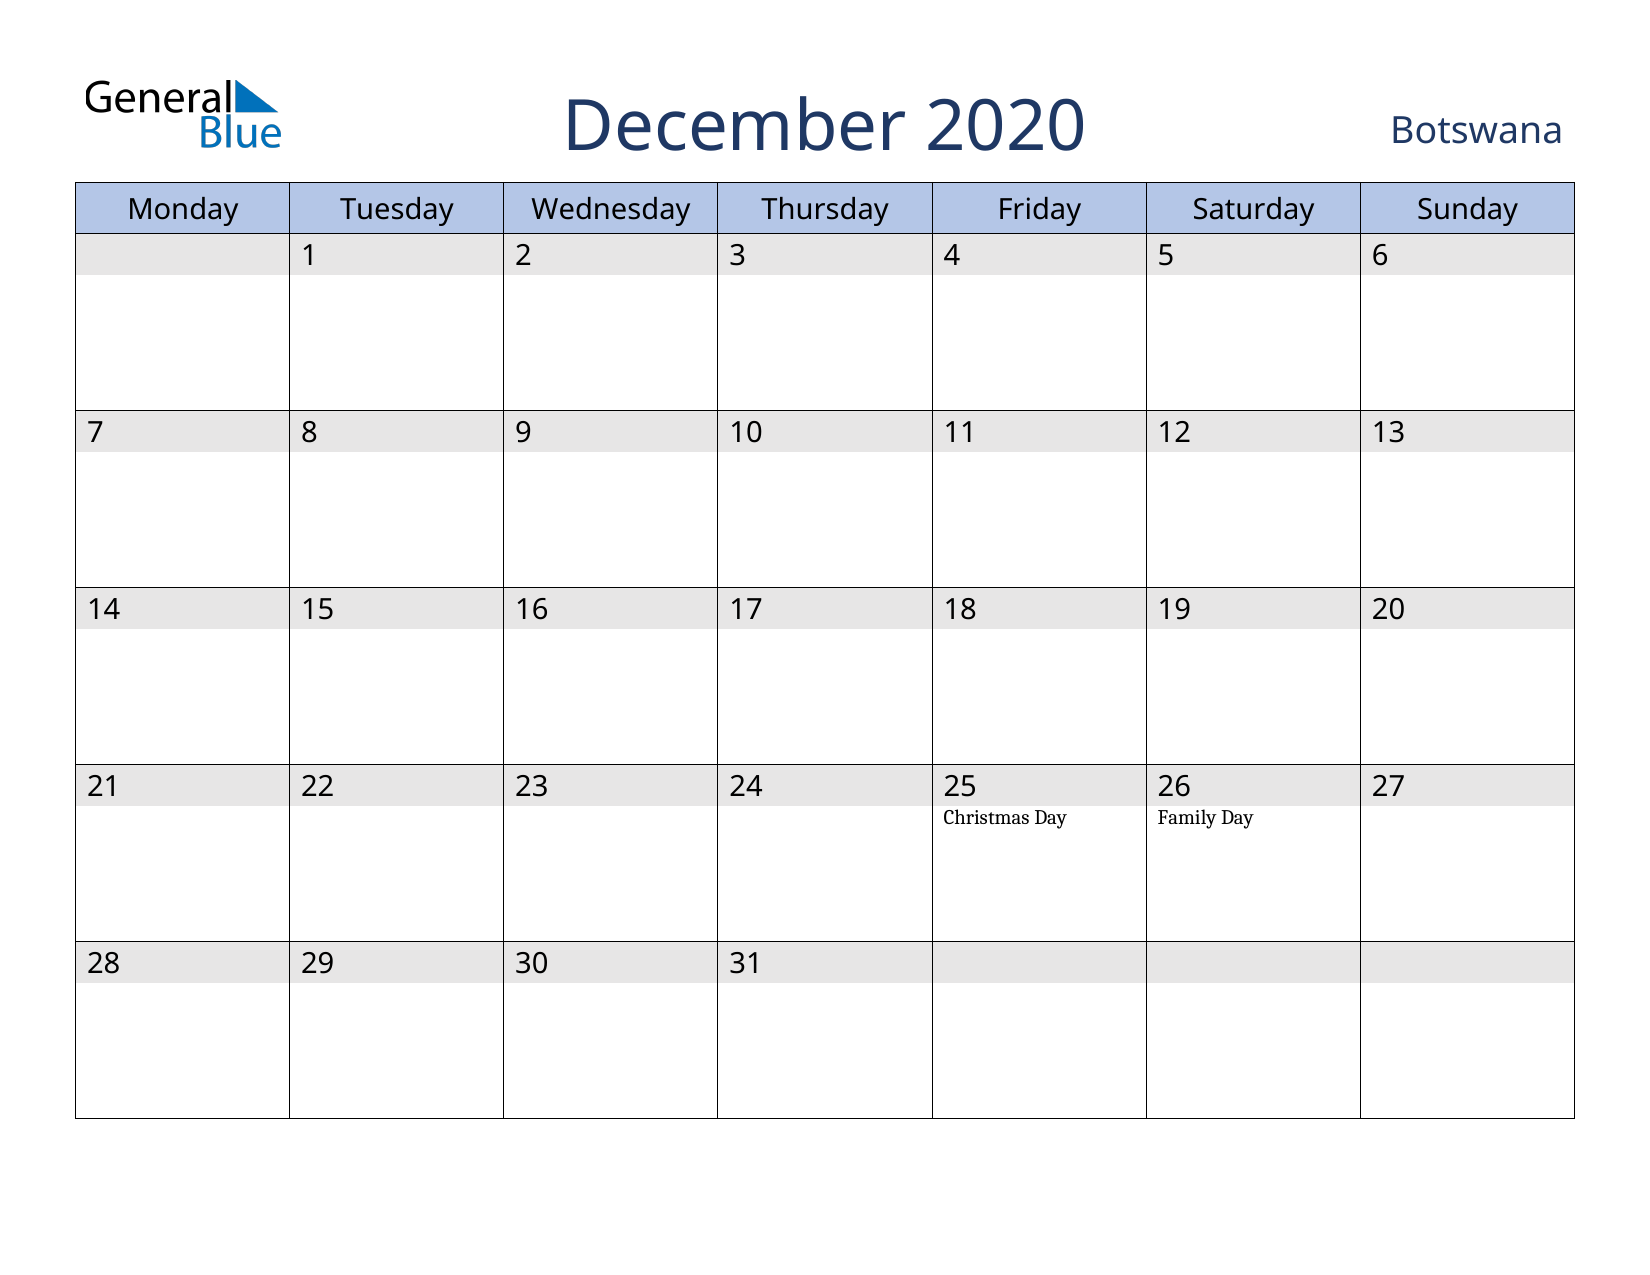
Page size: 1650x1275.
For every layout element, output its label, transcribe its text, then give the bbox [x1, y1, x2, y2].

table_cell [290, 806, 503, 941]
table_cell [718, 452, 932, 587]
table_cell [1147, 452, 1360, 587]
table_cell [718, 275, 932, 410]
table_cell [504, 275, 717, 410]
table_cell [290, 452, 503, 587]
table_cell Saturday [1147, 183, 1360, 233]
table_cell Tuesday [290, 183, 503, 233]
table_cell [933, 942, 1146, 983]
picture [86, 80, 281, 148]
table_cell 31 [718, 942, 932, 983]
table_cell [1361, 942, 1574, 983]
table_cell 19 [1147, 588, 1360, 629]
table_cell 22 [290, 765, 503, 806]
table_cell [1361, 452, 1574, 587]
table_cell 12 [1147, 411, 1360, 452]
table_cell Wednesday [504, 183, 717, 233]
table_cell 28 [76, 942, 289, 983]
table_cell 21 [76, 765, 289, 806]
table_cell [290, 275, 503, 410]
table_cell 14 [76, 588, 289, 629]
table_cell [76, 806, 289, 941]
table_cell 18 [933, 588, 1146, 629]
table_cell [504, 629, 717, 764]
table_cell [504, 452, 717, 587]
table_cell [1361, 806, 1574, 941]
table_cell [933, 275, 1146, 410]
table_cell 27 [1361, 765, 1574, 806]
table_cell 25 [933, 765, 1146, 806]
table_cell [718, 806, 932, 941]
table_cell [718, 629, 932, 764]
table_cell 1 [290, 234, 503, 275]
table_cell [1361, 983, 1574, 1118]
table_cell 17 [718, 588, 932, 629]
table_cell Christmas Day [933, 806, 1146, 941]
table_cell [76, 629, 289, 764]
table_cell [1147, 629, 1360, 764]
table_cell 8 [290, 411, 503, 452]
table_cell 10 [718, 411, 932, 452]
table_cell 4 [933, 234, 1146, 275]
table_cell 13 [1361, 411, 1574, 452]
table_cell [290, 629, 503, 764]
table_cell 30 [504, 942, 717, 983]
table_cell [933, 452, 1146, 587]
table_cell 3 [718, 234, 932, 275]
table_cell 15 [290, 588, 503, 629]
table_cell 16 [504, 588, 717, 629]
table_header Botswana [1146, 75, 1574, 182]
table_cell [1361, 275, 1574, 410]
table_cell 6 [1361, 234, 1574, 275]
table_header December 2020 [504, 75, 1146, 182]
table_cell 2 [504, 234, 717, 275]
table_cell Thursday [718, 183, 932, 233]
table_cell Family Day [1147, 806, 1360, 941]
table_cell Friday [933, 183, 1146, 233]
table_cell 9 [504, 411, 717, 452]
table_cell 23 [504, 765, 717, 806]
table_cell [76, 452, 289, 587]
table_cell [1147, 942, 1360, 983]
table_cell [76, 234, 289, 275]
table_cell [933, 983, 1146, 1118]
table_cell 5 [1147, 234, 1360, 275]
table_cell Monday [76, 183, 289, 233]
table_cell 7 [76, 411, 289, 452]
table_cell [504, 806, 717, 941]
table_cell [504, 983, 717, 1118]
table_cell 20 [1361, 588, 1574, 629]
table_cell [290, 983, 503, 1118]
table_cell 26 [1147, 765, 1360, 806]
table_cell [1361, 629, 1574, 764]
table_cell 11 [933, 411, 1146, 452]
table_cell [76, 983, 289, 1118]
table_cell 29 [290, 942, 503, 983]
table_cell Sunday [1361, 183, 1574, 233]
table_header [76, 75, 503, 182]
table_cell 24 [718, 765, 932, 806]
table_cell [1147, 983, 1360, 1118]
table_cell [718, 983, 932, 1118]
table_cell [1147, 275, 1360, 410]
table_cell [933, 629, 1146, 764]
table_cell [76, 275, 289, 410]
